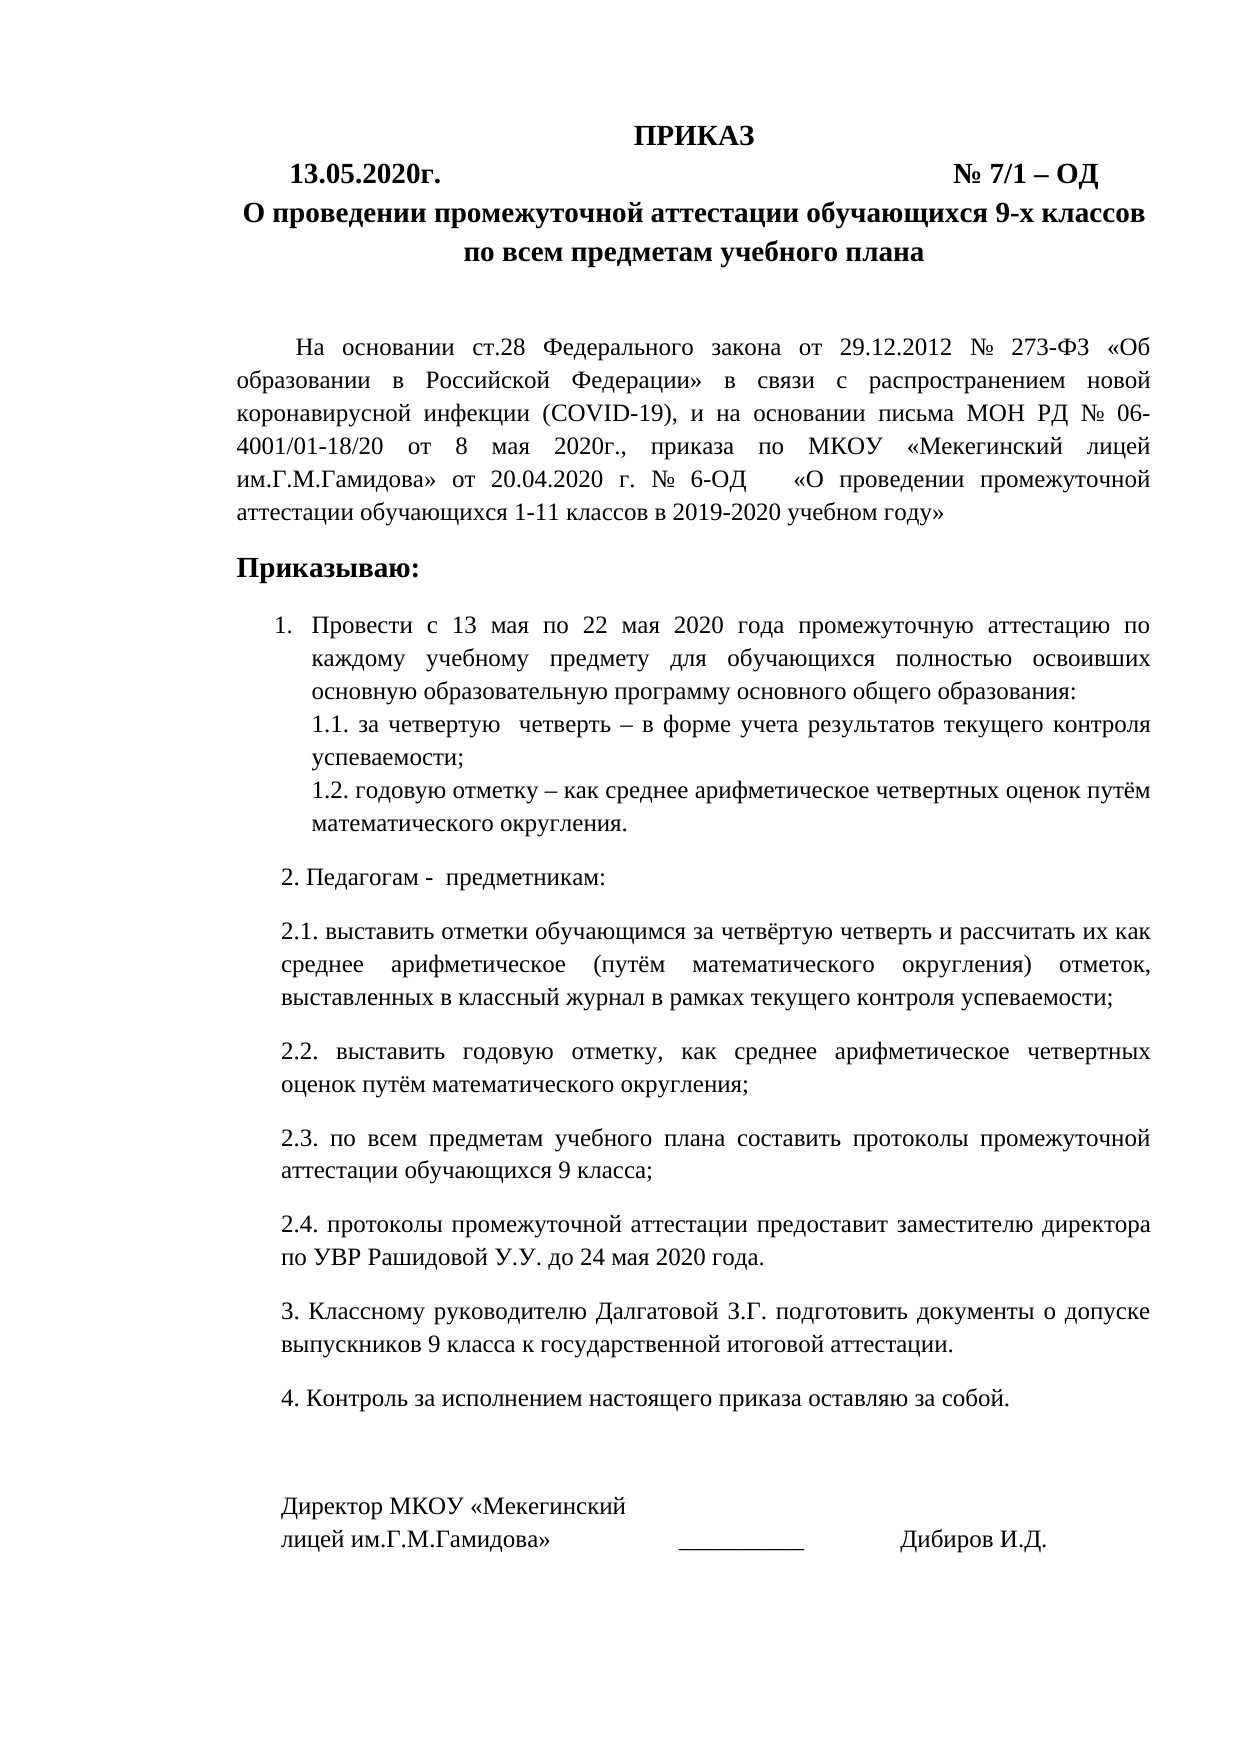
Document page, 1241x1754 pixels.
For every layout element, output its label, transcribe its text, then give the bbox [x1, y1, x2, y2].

text Приказываю: [236, 551, 1152, 584]
text 2.4. протоколы промежуточной аттестации предоставит заместителю директора по УВР Рашидовой У.У. до 24 мая 2020 года. [281, 1209, 1152, 1271]
list Провести с 13 мая по 22 мая 2020 года промежуточную аттестацию по каждому учебному предмету для обучающихся полностью освоивших основную образовательную программу основного общего образования: [274, 610, 1152, 705]
text 2. Педагогам - предметникам: [281, 862, 1152, 891]
text На основании ст.28 Федерального закона от 29.12.2012 № 273-ФЗ «Об образовании в Российской Федерации» в связи с распространением новой коронавирусной инфекции (COVID-19), и на основании письма МОН РД № 06-4001/01-18/20 от 8 мая 2020г., приказа по МКОУ «Мекегинский лицей им.Г.М.Гамидова» от 20.04.2020 г. № 6-ОД «О проведении промежуточной аттестации обучающихся 1-11 классов в 2019-2020 учебном году» [236, 332, 1152, 526]
list 1.2. годовую отметку – как среднее арифметическое четвертных оценок путём математического округления. [311, 775, 1152, 837]
text 2.1. выставить отметки обучающимся за четвёртую четверть и рассчитать их как среднее арифметическое (путём математического округления) отметок, выставленных в классный журнал в рамках текущего контроля успеваемости; [281, 916, 1152, 1011]
text 13.05.2020г. № 7/1 – ОД [236, 157, 1152, 190]
text 2.3. по всем предметам учебного плана составить протоколы промежуточной аттестации обучающихся 9 класса; [281, 1123, 1152, 1184]
text О проведении промежуточной аттестации обучающихся 9-х классов по всем предметам учебного плана [236, 195, 1152, 267]
text ПРИКАЗ [236, 118, 1152, 152]
list 1.1. за четвертую четверть – в форме учета результатов текущего контроля успеваемости; [311, 709, 1152, 771]
text 3. Классному руководителю Далгатовой З.Г. подготовить документы о допуске выпускников 9 класса к государственной итоговой аттестации. [281, 1296, 1152, 1358]
text 4. Контроль за исполнением настоящего приказа оставляю за собой. [281, 1383, 1152, 1412]
text Директор МКОУ «Мекегинский [281, 1491, 1152, 1520]
text 2.2. выставить годовую отметку, как среднее арифметическое четвертных оценок путём математического округления; [281, 1036, 1152, 1097]
text лицей им.Г.М.Гамидова» __________ Дибиров И.Д. [281, 1524, 1152, 1553]
